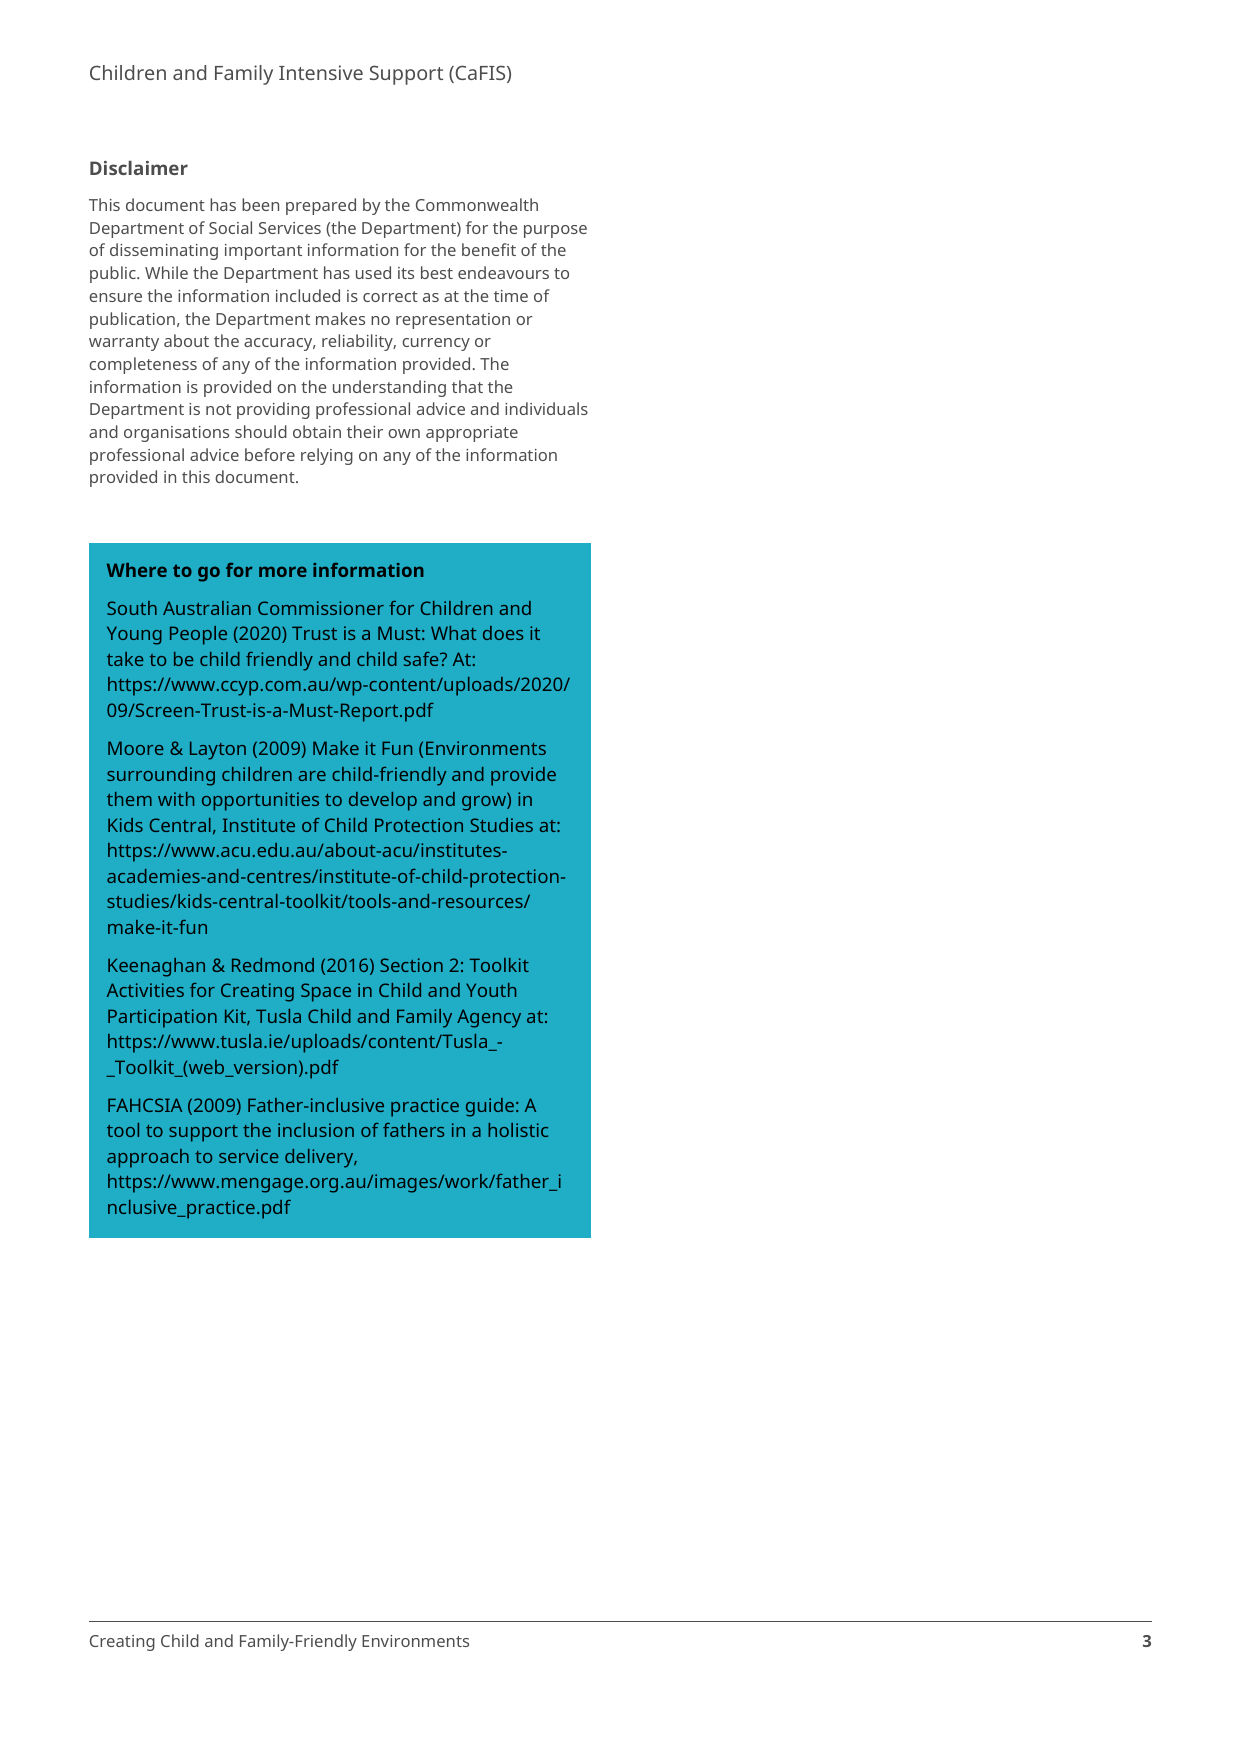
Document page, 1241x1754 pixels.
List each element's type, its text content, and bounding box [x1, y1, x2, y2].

text This document has been prepared by the Commonwealth Department of Social Services (the Department) for the purpose of disseminating important information for the benefit of the public. While the Department has used its best endeavours to ensure the information included is correct as at the time of publication, the Department makes no representation or warranty about the accuracy, reliability, currency or completeness of any of the information provided. The information is provided on the understanding that the Department is not providing professional advice and individuals and organisations should obtain their own appropriate professional advice before relying on any of the information provided in this document. [89, 194, 591, 489]
table_header Where to go for more information South Australian Commissioner for Children and Young People (2020) Trust is a Must: What does it take to be child friendly and child safe? At: https://www.ccyp.com.au/wp-content/uploads/2020/09/Screen-Trust-is-a-Must-Report.pdf Moore & Layton (2009) Make it Fun (Environments surrounding children are child-friendly and provide them with opportunities to develop and grow) in Kids Central, Institute of Child Protection Studies at: https://www.acu.edu.au/about-acu/institutes-academies-and-centres/institute-of-child-protection-studies/kids-central-toolkit/tools-and-resources/make-it-fun Keenaghan & Redmond (2016) Section 2: Toolkit Activities for Creating Space in Child and Youth Participation Kit, Tusla Child and Family Agency at: https://www.tusla.ie/uploads/content/Tusla_-_Toolkit_(web_version).pdf FAHCSIA (2009) Father-inclusive practice guide: A tool to support the inclusion of fathers in a holistic approach to service delivery, https://www.mengage.org.au/images/work/father_inclusive_practice.pdf [89, 543, 591, 1238]
subtitle Disclaimer [89, 156, 591, 181]
